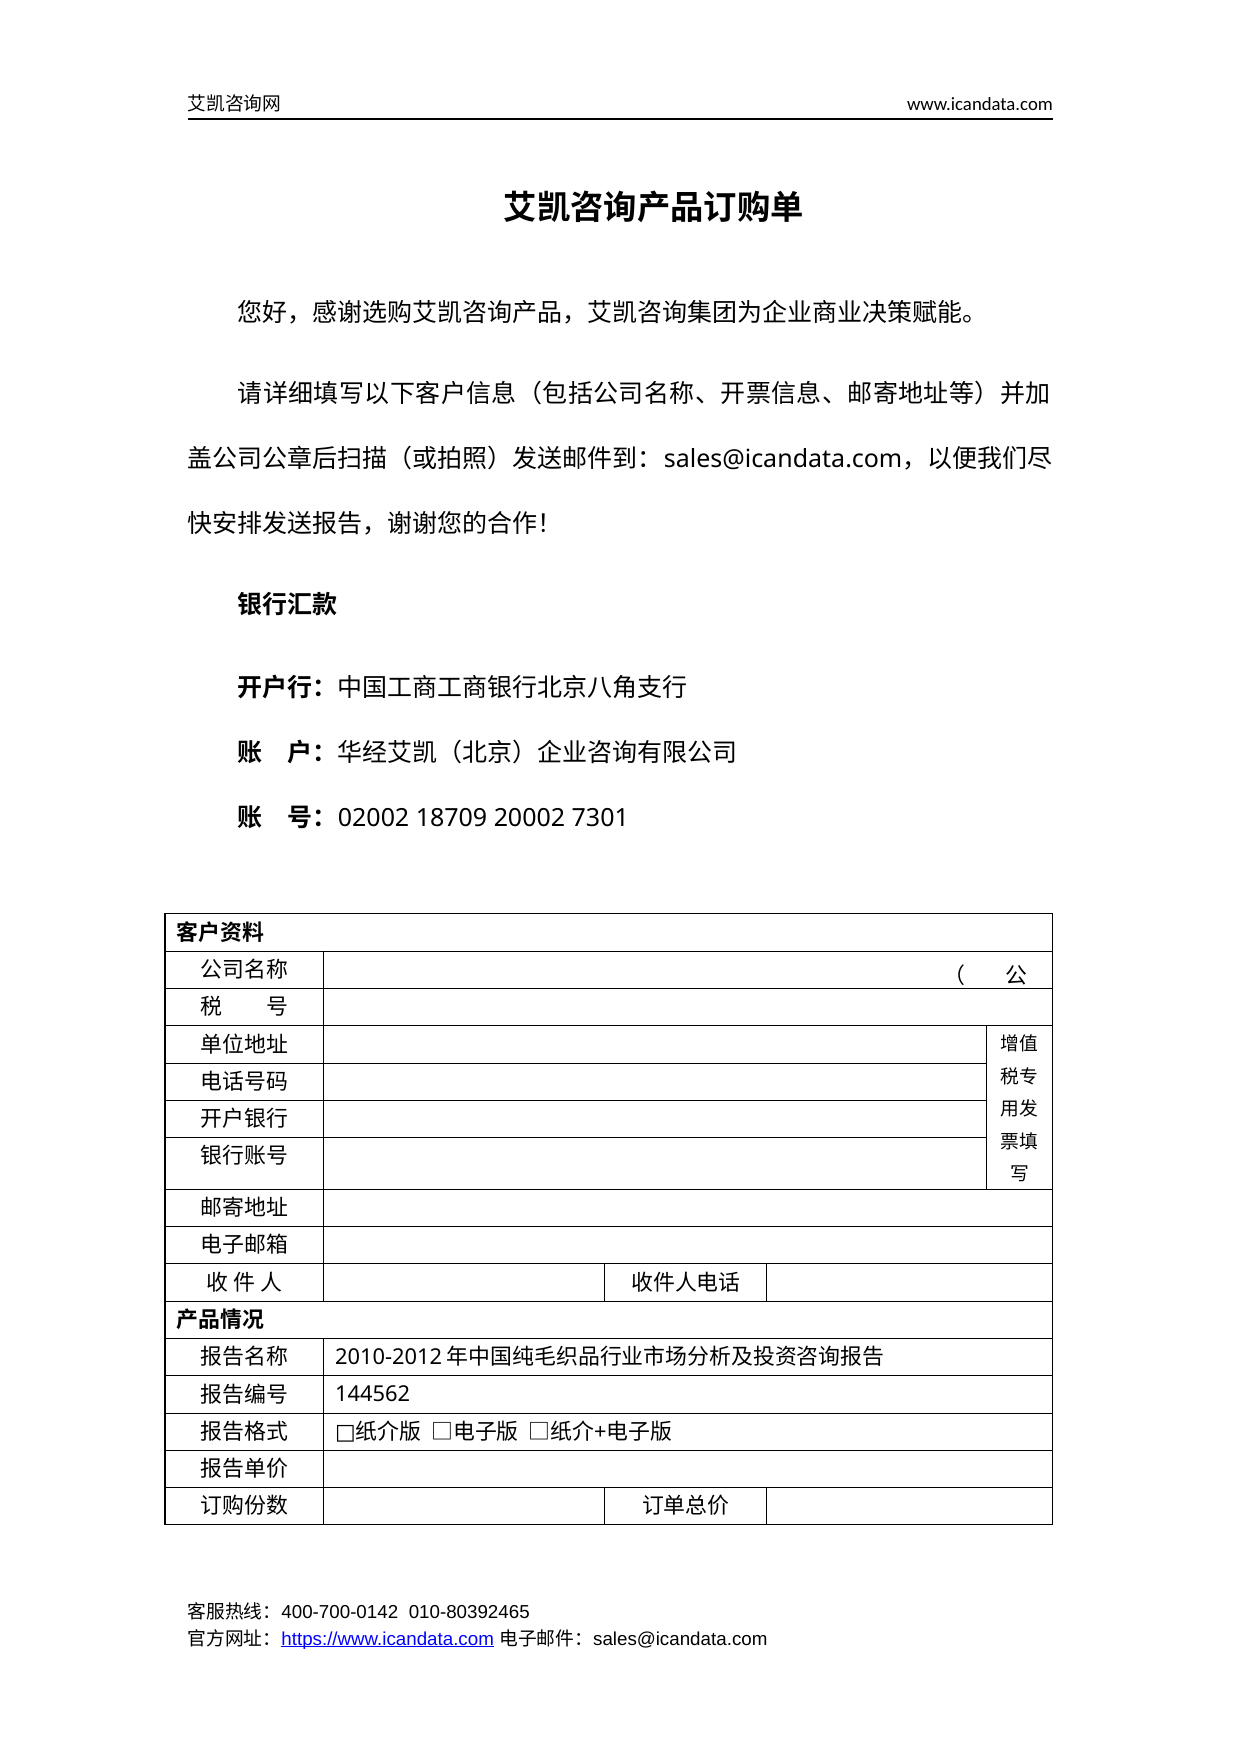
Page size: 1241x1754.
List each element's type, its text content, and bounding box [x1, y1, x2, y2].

table_cell [324, 1264, 604, 1301]
table_cell 开户银行 [166, 1101, 323, 1137]
text 账 号：02002 18709 20002 7301 [187, 783, 1053, 848]
table_cell 订单总价 [605, 1488, 766, 1524]
table_cell [324, 952, 1052, 988]
table_header 客户资料 [166, 914, 1052, 951]
table_cell [767, 1488, 1052, 1524]
table_cell 订购份数 [166, 1488, 323, 1524]
table_cell □纸介版 □电子版 □纸介+电子版 [324, 1414, 1052, 1450]
table_cell [324, 1488, 604, 1524]
table_cell [324, 1451, 1052, 1487]
table_cell [324, 1138, 986, 1189]
table_cell [324, 1190, 1052, 1226]
table_cell 邮寄地址 [166, 1190, 323, 1226]
table_cell [324, 1101, 986, 1137]
table_cell 报告格式 [166, 1414, 323, 1450]
table_cell [324, 1026, 986, 1062]
text 艾凯咨询产品订购单 [187, 172, 1053, 237]
text 请详细填写以下客户信息（包括公司名称、开票信息、邮寄地址等）并加盖公司公章后扫描（或拍照）发送邮件到：sales@icandata.com，以便我们尽快安排发送报告，谢谢您的合作！ [187, 359, 1053, 554]
table_cell 2010-2012年中国纯毛织品行业市场分析及投资咨询报告 [324, 1339, 1052, 1375]
table_cell [767, 1264, 1052, 1301]
table_cell 144562 [324, 1376, 1052, 1412]
table_cell [324, 989, 1052, 1025]
text 您好，感谢选购艾凯咨询产品，艾凯咨询集团为企业商业决策赋能。 [187, 278, 1053, 343]
text 开户行：中国工商工商银行北京八角支行 [187, 653, 1053, 718]
table_cell [324, 1227, 1052, 1263]
table_cell 电子邮箱 [166, 1227, 323, 1263]
table_cell 报告名称 [166, 1339, 323, 1375]
table_cell 收 件 人 [166, 1264, 323, 1301]
table_cell 单位地址 [166, 1026, 323, 1062]
table_cell 收件人电话 [605, 1264, 766, 1301]
table_cell 产品情况 [166, 1302, 1052, 1338]
table_cell 税 号 [166, 989, 323, 1025]
table_cell 电话号码 [166, 1064, 323, 1100]
table_cell 报告编号 [166, 1376, 323, 1412]
table_cell [324, 1064, 986, 1100]
table_cell 增值税专用发票填写 [987, 1026, 1052, 1189]
table_cell 报告单价 [166, 1451, 323, 1487]
table_cell 银行账号 [166, 1138, 323, 1189]
text 银行汇款 [187, 570, 1053, 635]
text 账 户：华经艾凯（北京）企业咨询有限公司 [187, 718, 1053, 783]
table_cell 公司名称 [166, 952, 323, 988]
